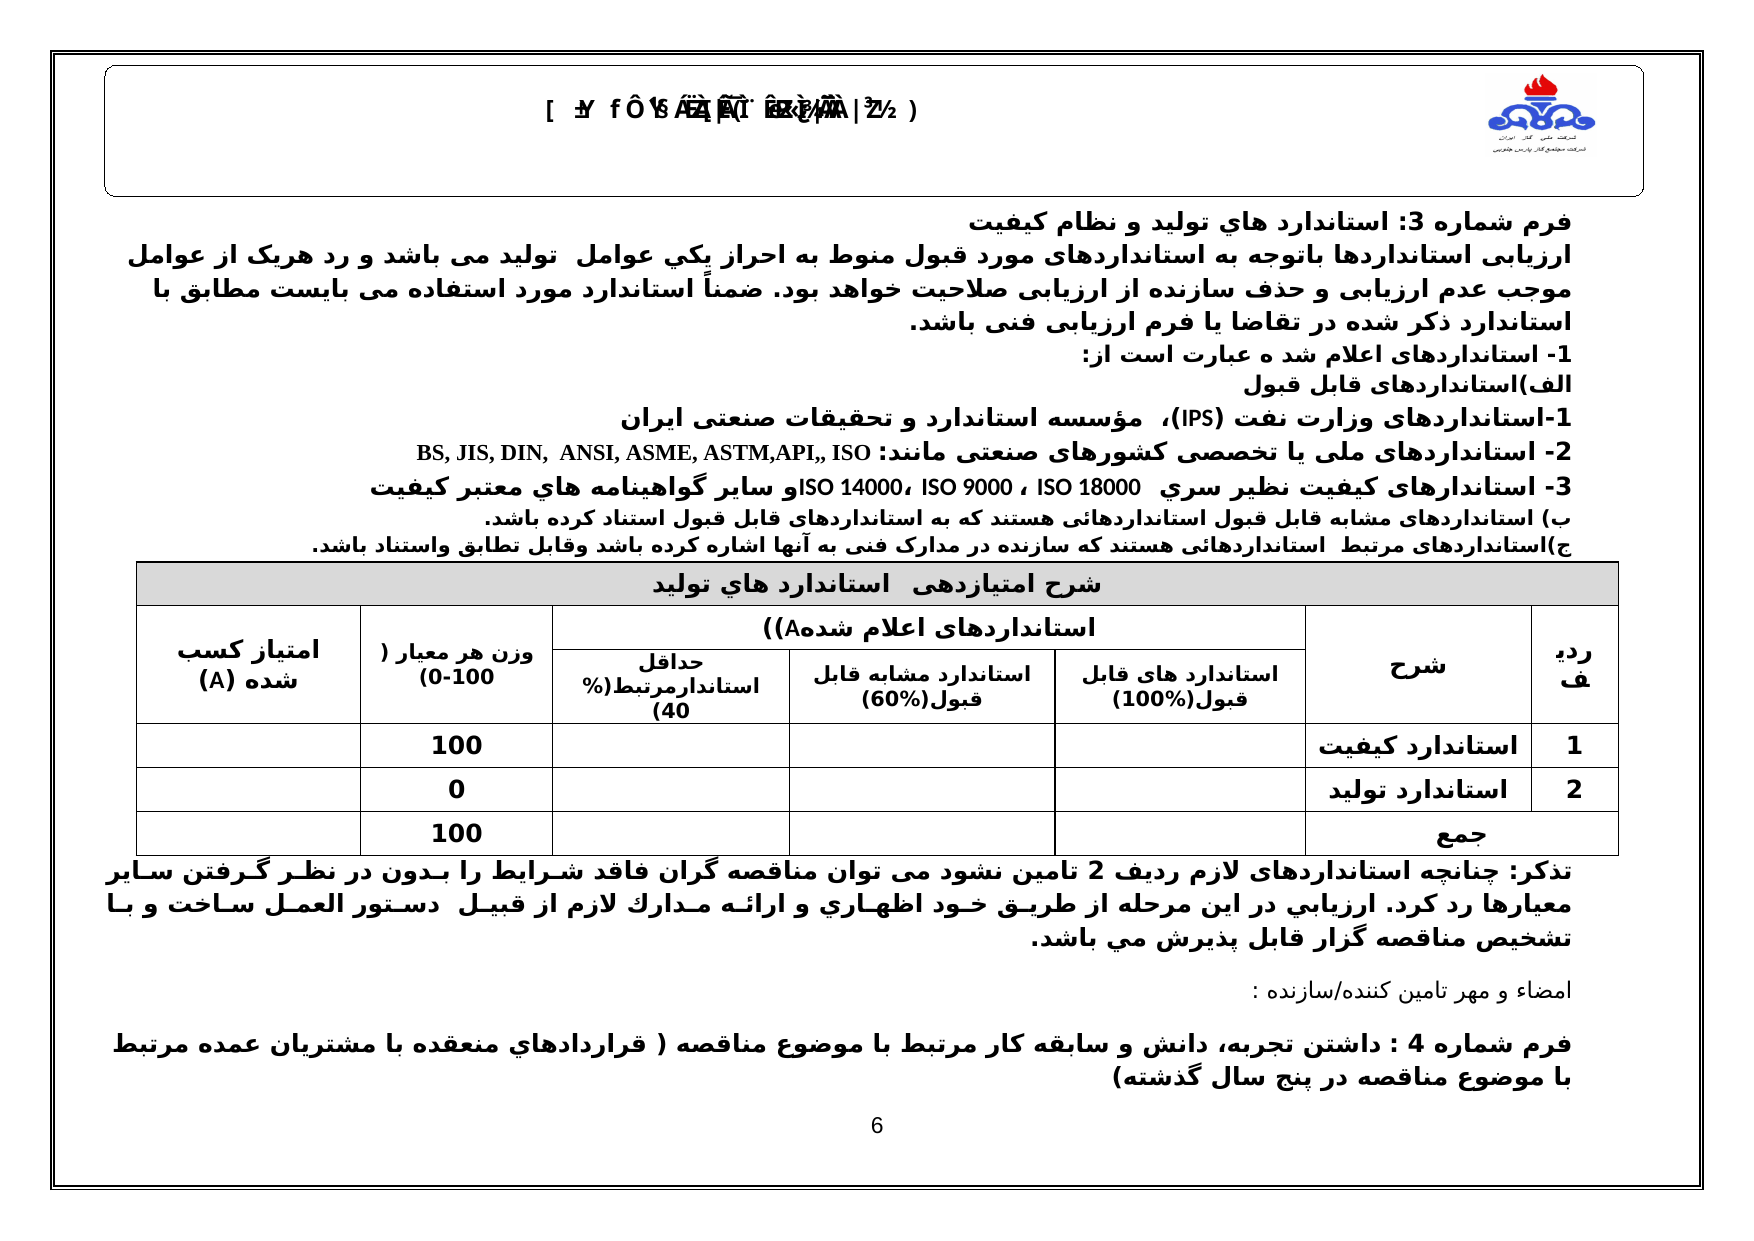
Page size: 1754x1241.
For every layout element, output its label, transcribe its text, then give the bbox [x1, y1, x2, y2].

table_cell [1056, 812, 1305, 855]
table_cell 1 [1532, 724, 1618, 767]
list 2- استانداردهای ملی یا تخصصی کشورهای صنعتی مانند: BS, JIS, DIN, ANSI, ASME, ASTM,API,, ISO [106, 437, 1573, 466]
table_cell ردیف [1532, 606, 1618, 723]
table_cell وزن هر معیار (100-0) [361, 606, 552, 723]
table_cell استاندارد کیفیت [1306, 724, 1531, 767]
table_cell استانداردهای اعلام شدهA)) [553, 606, 1305, 649]
list فرم شماره 4 : داشتن تجربه، دانش و سابقه کار مرتبط با موضوع مناقصه ( قراردادهاي منعقده با مشتریان عمده مرتبط با موضوع مناقصه در پنج سال گذشته) [106, 1029, 1573, 1092]
list ج)استانداردهای مرتبط استانداردهائی هستند که سازنده در مدارک فنی به آنها اشاره کرده باشد وقابل تطابق واستناد باشد. [106, 533, 1573, 558]
table_cell استاندارد تولید [1306, 768, 1531, 811]
table_cell امتیاز کسب شده (A) [137, 606, 360, 723]
table_cell 100 [361, 724, 552, 767]
list ب) استانداردهای مشابه قابل قبول استانداردهائی هستند که به استانداردهای قابل قبول استناد کرده باشد. [106, 506, 1573, 530]
list 1- استانداردهای اعلام شد ه عبارت است از: [106, 341, 1573, 368]
table_cell [790, 724, 1054, 767]
table_cell [553, 812, 789, 855]
table_header شرح امتیازدهی استاندارد هاي تولید [137, 563, 1618, 605]
list 1-استانداردهای وزارت نفت (IPS)، مؤسسه استاندارد و تحقیقات صنعتی ایران [106, 402, 1573, 433]
table_cell حداقل استاندارمرتبط(%40) [553, 650, 789, 723]
table_cell استاندارد های قابل قبول(%100) [1056, 650, 1305, 723]
list 3- استاندارهای کیفیت نظیر سري ISO 14000، ISO 9000 ، ISO 18000و سایر گواهینامه هاي معتبر کیفیت [106, 471, 1573, 501]
list الف)استانداردهای قابل قبول [106, 372, 1573, 398]
text تذکر: چنانچه استانداردهای لازم رديف 2 تامین نشود می توان مناقصه گران فاقد شرایط را بدون در نظر گرفتن سایر معیارها رد كرد. ارزيابي در اين مرحله از طريق خود اظهاري و ارائه مدارك لازم از قبيل دستور العمل ساخت و با تشخيص مناقصه گزار قابل پذيرش مي باشد. [106, 856, 1573, 952]
table_cell [137, 768, 360, 811]
table_cell جمع [1306, 812, 1618, 855]
picture [1485, 73, 1597, 157]
table_cell [553, 768, 789, 811]
table_cell [553, 724, 789, 767]
table_cell شرح [1306, 606, 1531, 723]
table_cell استاندارد مشابه قابل قبول(%60) [790, 650, 1054, 723]
table_cell 100 [361, 812, 552, 855]
table_cell [790, 812, 1054, 855]
table_cell [1056, 768, 1305, 811]
table_cell [137, 724, 360, 767]
table_cell [137, 812, 360, 855]
table_cell [790, 768, 1054, 811]
text امضاء و مهر تامین کننده/سازنده : [106, 978, 1573, 1004]
table_cell 0 [361, 768, 552, 811]
list ارزیابی استانداردها باتوجه به استانداردهای مورد قبول منوط به احراز يكي عوامل توليد می باشد و رد هریک از عوامل موجب عدم ارزیابی و حذف سازنده از ارزیابی صلاحیت خواهد بود. ضمناً استاندارد مورد استفاده می بایست مطابق با استاندارد ذکر شده در تقاضا یا فرم ارزیابی فنی باشد. [106, 240, 1573, 337]
list فرم شماره 3: استاندارد هاي تولید و نظام کیفیت [106, 207, 1573, 236]
table_cell 2 [1532, 768, 1618, 811]
table_cell [1056, 724, 1305, 767]
